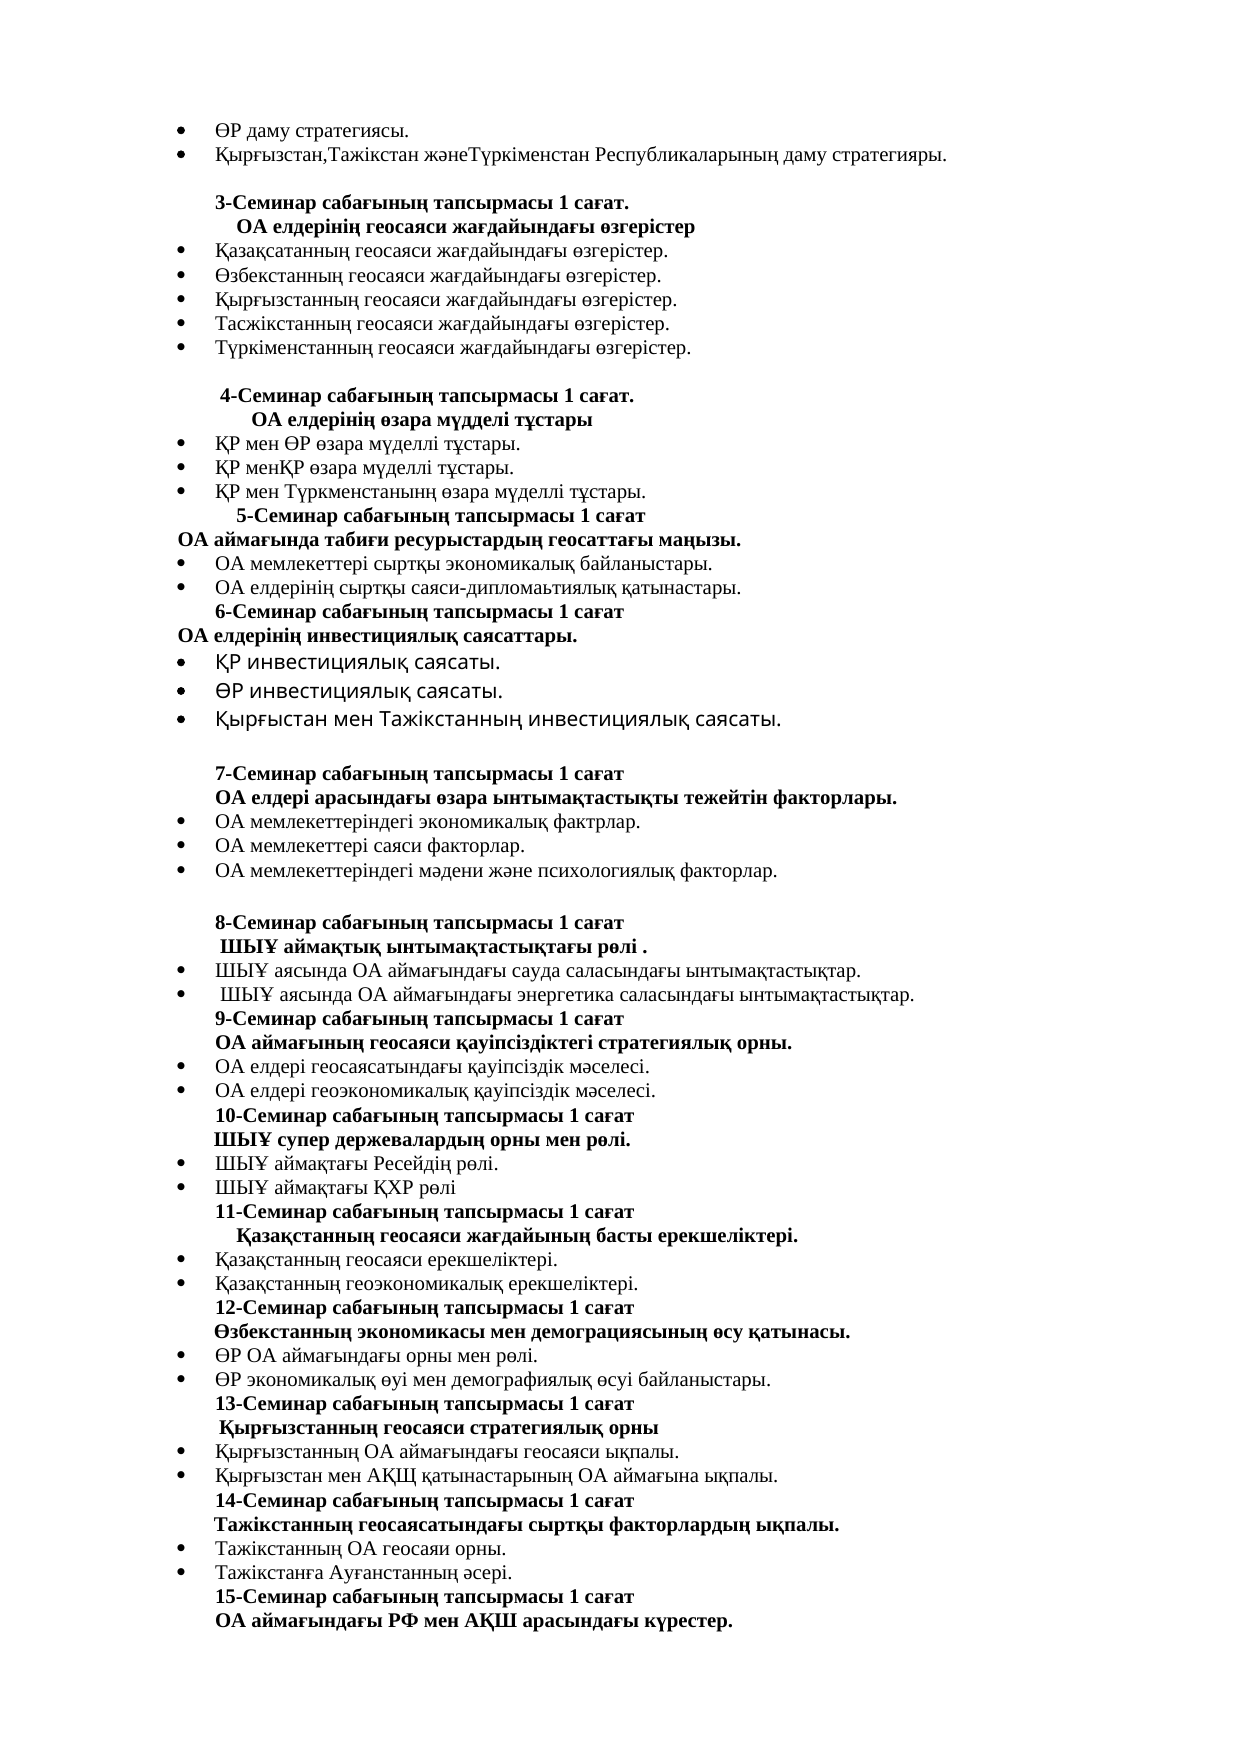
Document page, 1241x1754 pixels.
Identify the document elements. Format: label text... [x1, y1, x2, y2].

text Қырғызстанның геосаяси стратегиялық орны [177, 1415, 1181, 1439]
list ОА мемлекеттеріндегі экономикалық фактрлар. [177, 809, 1181, 833]
text ОА аймағында табиғи ресурыстардың геосаттағы маңызы. [177, 527, 1181, 551]
text 15-Семинар сабағының тапсырмасы 1 сағат [215, 1584, 1181, 1608]
text ОА аймағының геосаяси қауіпсіздіктегі стратегиялық орны. [215, 1030, 1181, 1054]
list ӨР инвестициялық саясаты. [177, 676, 1181, 704]
text ОА елдері арасындағы өзара ынтымақтастықты тежейтін факторлары. [215, 785, 1181, 809]
list ҚР инвестициялық саясаты. [177, 647, 1181, 676]
list ӨР экономикалық өуі мен демографиялық өсуі байланыстары. [177, 1367, 1181, 1391]
list Қырғызстанның геосаяси жағдайындағы өзгерістер. [177, 287, 1181, 311]
list ШЫҰ аймақтағы Ресейдің рөлі. [177, 1151, 1181, 1175]
list Қазақсатанның геосаяси жағдайындағы өзгерістер. [177, 238, 1181, 262]
list Қырғыстан мен Тажікстанның инвестициялық саясаты. [177, 704, 1181, 733]
text ШЫҰ аймақтық ынтымақтастықтағы рөлі . [215, 934, 1181, 958]
list Түркіменстанның геосаяси жағдайындағы өзгерістер. [177, 335, 1181, 359]
list Қырғызстан,Тажікстан жәнеТүркіменстан Республикаларының даму стратегияры. [177, 142, 1181, 166]
text 3-Семинар сабағының тапсырмасы 1 сағат. [215, 190, 1181, 214]
list ҚР мен ӨР өзара мүделлі тұстары. [177, 431, 1181, 455]
text 4-Семинар сабағының тапсырмасы 1 сағат. [215, 383, 1181, 407]
text Қазақстанның геосаяси жағдайының басты ерекшеліктері. [177, 1223, 1181, 1247]
text 13-Семинар сабағының тапсырмасы 1 сағат [215, 1391, 1181, 1415]
text 11-Семинар сабағының тапсырмасы 1 сағат [215, 1199, 1181, 1223]
list ОА мемлекеттері сыртқы экономикалық байланыстары. [177, 551, 1181, 575]
text 7-Семинар сабағының тапсырмасы 1 сағат [215, 761, 1181, 785]
list ШЫҰ аясында ОА аймағындағы энергетика саласындағы ынтымақтастықтар. [177, 982, 1181, 1006]
list ОА елдерінің сыртқы саяси-дипломаьтиялық қатынастары. [177, 575, 1181, 599]
list ОА елдері геоэкономикалық қауіпсіздік мәселесі. [177, 1078, 1181, 1102]
list ОА мемлекеттері саяси факторлар. [177, 833, 1181, 857]
text 8-Семинар сабағының тапсырмасы 1 сағат [215, 910, 1181, 934]
list ӨР даму стратегиясы. [177, 118, 1181, 142]
text ШЫҰ супер держевалардың орны мен рөлі. [177, 1127, 1181, 1151]
list ҚР менҚР өзара мүделлі тұстары. [177, 455, 1181, 479]
list ШЫҰ аясында ОА аймағындағы сауда саласындағы ынтымақтастықтар. [177, 958, 1181, 982]
text Тажікстанның геосаясатындағы сыртқы факторлардың ықпалы. [177, 1512, 1181, 1536]
list ҚР мен Түркменстанынң өзара мүделлі тұстары. [177, 479, 1181, 503]
list ОА елдерінің өзара мүдделі тұстары [251, 407, 1181, 431]
list ШЫҰ аймақтағы ҚХР рөлі [177, 1175, 1181, 1199]
list Қырғызстан мен АҚЩ қатынастарының ОА аймағына ықпалы. [177, 1463, 1181, 1487]
list Тажікстанға Ауғанстанның әсері. [177, 1560, 1181, 1584]
text 10-Семинар сабағының тапсырмасы 1 сағат [215, 1102, 1181, 1127]
list Қазақстанның геосаяси ерекшеліктері. [177, 1247, 1181, 1271]
text 9-Семинар сабағының тапсырмасы 1 сағат [215, 1006, 1181, 1030]
text 6-Семинар сабағының тапсырмасы 1 сағат [215, 599, 1181, 623]
list Өзбекстанның геосаяси жағдайындағы өзгерістер. [177, 262, 1181, 287]
list ОА елдері геосаясатындағы қауіпсіздік мәселесі. [177, 1054, 1181, 1078]
text ОА елдерінің геосаяси жағдайындағы өзгерістер [177, 214, 1181, 238]
list Қазақстанның геоэкономикалық ерекшеліктері. [177, 1271, 1181, 1295]
list Қырғызстанның ОА аймағындағы геосаяси ықпалы. [177, 1439, 1181, 1463]
text 12-Семинар сабағының тапсырмасы 1 сағат [215, 1295, 1181, 1319]
text 14-Семинар сабағының тапсырмасы 1 сағат [215, 1487, 1181, 1512]
list ОА мемлекеттеріндегі мәдени және психологиялық факторлар. [177, 857, 1181, 882]
list Тасжікстанның геосаяси жағдайындағы өзгерістер. [177, 311, 1181, 335]
list Тажікстанның ОА геосаяи орны. [177, 1536, 1181, 1560]
text 5-Семинар сабағының тапсырмасы 1 сағат [177, 503, 1181, 527]
list ӨР ОА аймағындағы орны мен рөлі. [177, 1343, 1181, 1367]
text Өзбекстанның экономикасы мен демограциясының өсу қатынасы. [177, 1319, 1181, 1343]
text ОА аймағындағы РФ мен АҚШ арасындағы күрестер. [215, 1608, 1181, 1632]
text ОА елдерінің инвестициялық саясаттары. [177, 623, 1181, 647]
